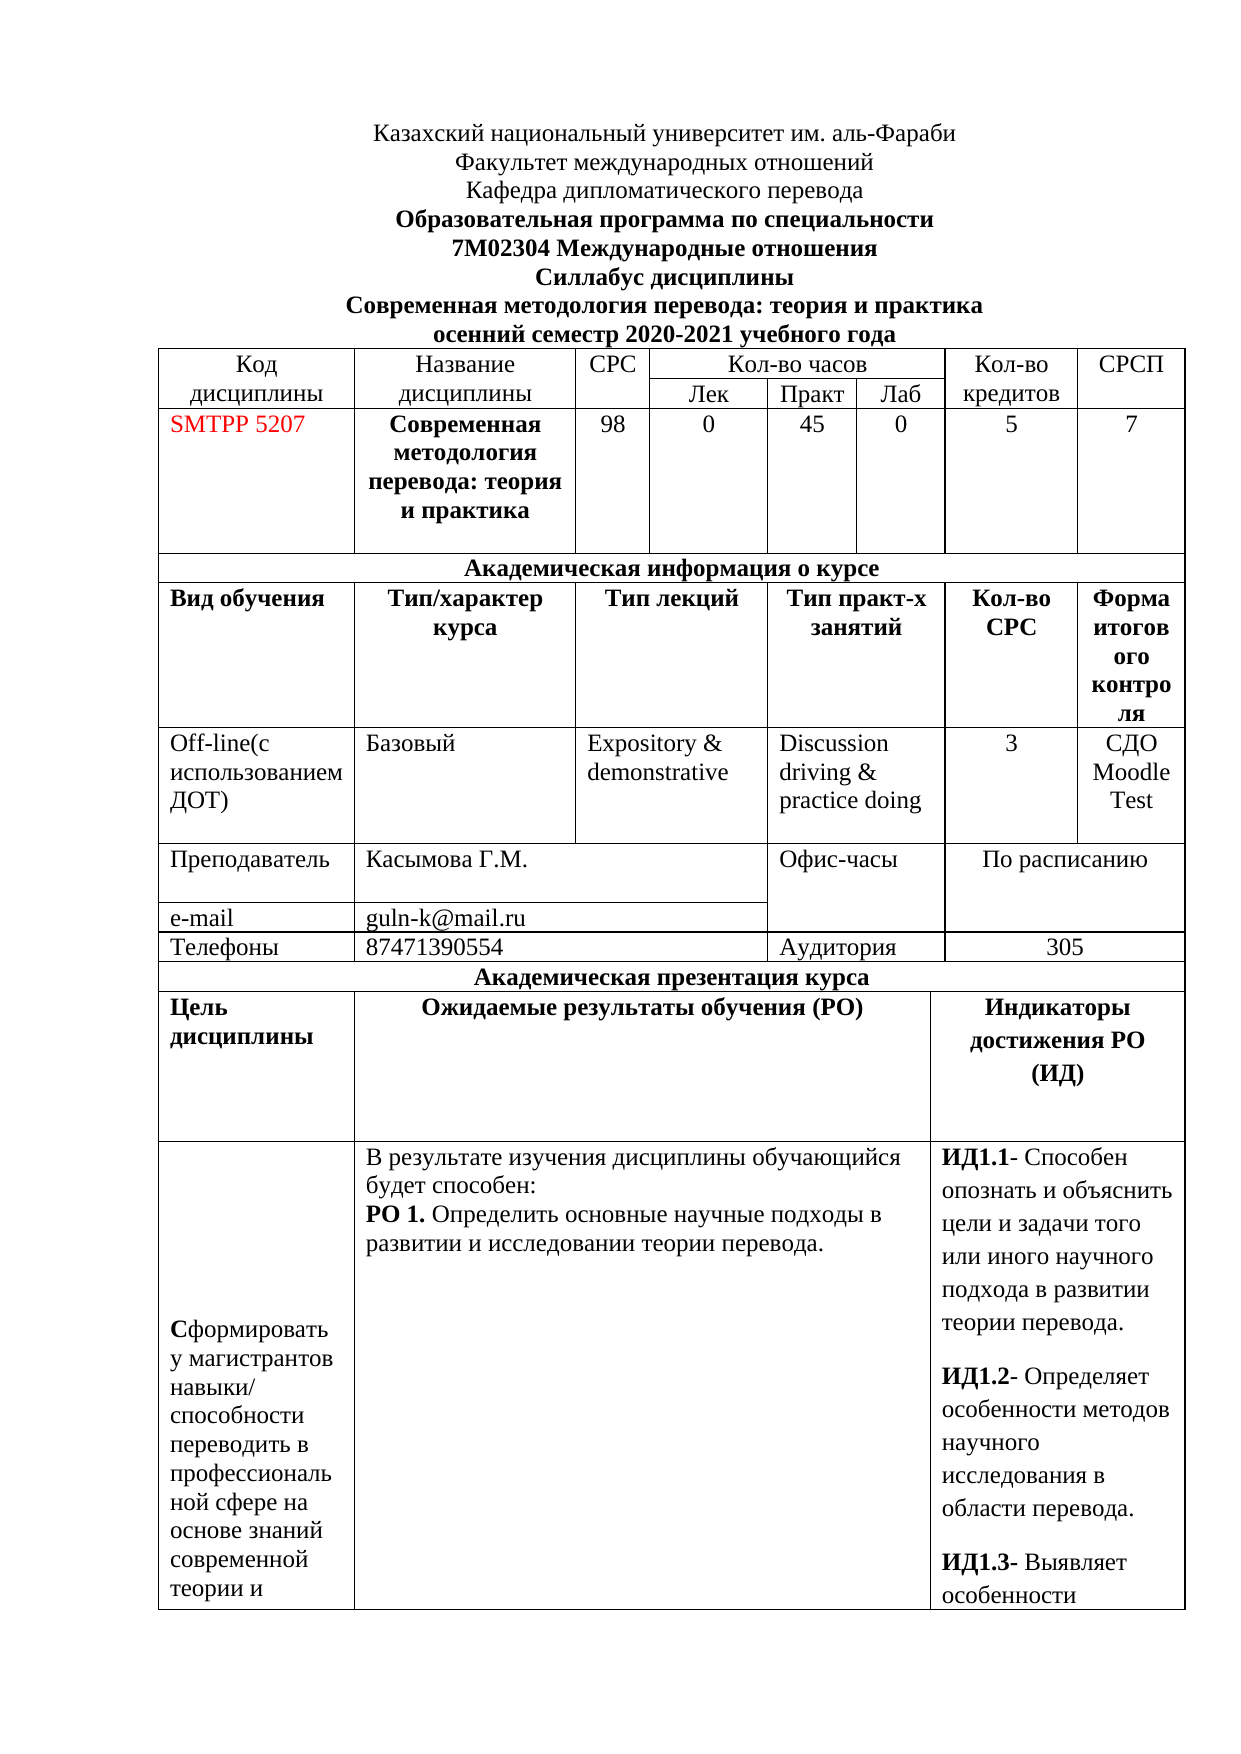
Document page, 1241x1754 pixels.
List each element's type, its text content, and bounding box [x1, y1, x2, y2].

text осенний семестр 2020-2021 учебного года [177, 319, 1152, 348]
table_cell 45 [768, 409, 856, 552]
text Современная методология перевода: теория и практика [177, 291, 1152, 319]
table_cell Тип практ-х занятий [768, 583, 944, 727]
table_header СРСП [1078, 349, 1184, 408]
table_cell Лаб [857, 379, 944, 408]
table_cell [159, 1142, 354, 1608]
table_cell Телефоны [159, 933, 354, 961]
table_header СРС [576, 349, 649, 408]
table_cell Академическая информация о курсе [159, 554, 1184, 582]
table_cell 0 [650, 409, 767, 552]
table_cell 305 [946, 933, 1184, 961]
table_cell 98 [576, 409, 649, 552]
table_cell Форма итогового контроля [1078, 583, 1184, 727]
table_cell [931, 1142, 1184, 1608]
table_cell Off-line(с использованиемДОТ) [159, 728, 354, 843]
table_header Название дисциплины [355, 349, 575, 408]
table_cell Тип/характер курса [355, 583, 575, 727]
table_cell Ожидаемые результаты обучения (РО) [355, 992, 930, 1141]
table_cell Индикаторы достижения РО (ИД) [931, 992, 1184, 1141]
table_cell Цель дисциплины [159, 992, 354, 1141]
table_cell guln-k@mail.ru [355, 903, 767, 931]
table_cell Тип лекций [576, 583, 767, 727]
table_cell Лек [650, 379, 767, 408]
table_cell Expository & demonstrative [576, 728, 767, 843]
table_cell Офис-часы [768, 844, 944, 931]
table_cell 3 [946, 728, 1077, 843]
table_cell 0 [857, 409, 944, 552]
text Образовательная программа по специальности [177, 204, 1152, 233]
table_cell e-mail [159, 903, 354, 931]
text Кафедра дипломатического перевода [177, 176, 1152, 204]
table_cell Кол-во СРС [946, 583, 1077, 727]
text Казахский национальный университет им. аль-Фараби [177, 118, 1152, 147]
table_cell 5 [946, 409, 1077, 552]
table_header Кол-во часов [650, 349, 944, 378]
table_header Кол-во кредитов [946, 349, 1077, 408]
table_cell Discussion driving & practice doing [768, 728, 944, 843]
table_cell SMTPP 5207 [159, 409, 354, 552]
table_cell СДО Moodle Test [1078, 728, 1184, 843]
text Силлабус дисциплины [177, 262, 1152, 291]
table_cell 87471390554 [355, 933, 767, 961]
table_header Код дисциплины [159, 349, 354, 408]
table_cell Базовый [355, 728, 575, 843]
table_cell Аудитория [768, 933, 944, 961]
table_cell Касымова Г.М. [355, 844, 767, 902]
table_cell Преподаватель [159, 844, 354, 902]
text Факультет международных отношений [177, 147, 1152, 176]
table_cell Современная методология перевода: теория и практика [355, 409, 575, 552]
table_cell Вид обучения [159, 583, 354, 727]
table_cell Академическая презентация курса [159, 962, 1184, 991]
table_cell Практ [768, 379, 856, 408]
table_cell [355, 1142, 930, 1608]
text 7М02304 Международные отношения [177, 233, 1152, 262]
table_cell 7 [1078, 409, 1184, 552]
table_cell По расписанию [946, 844, 1184, 931]
